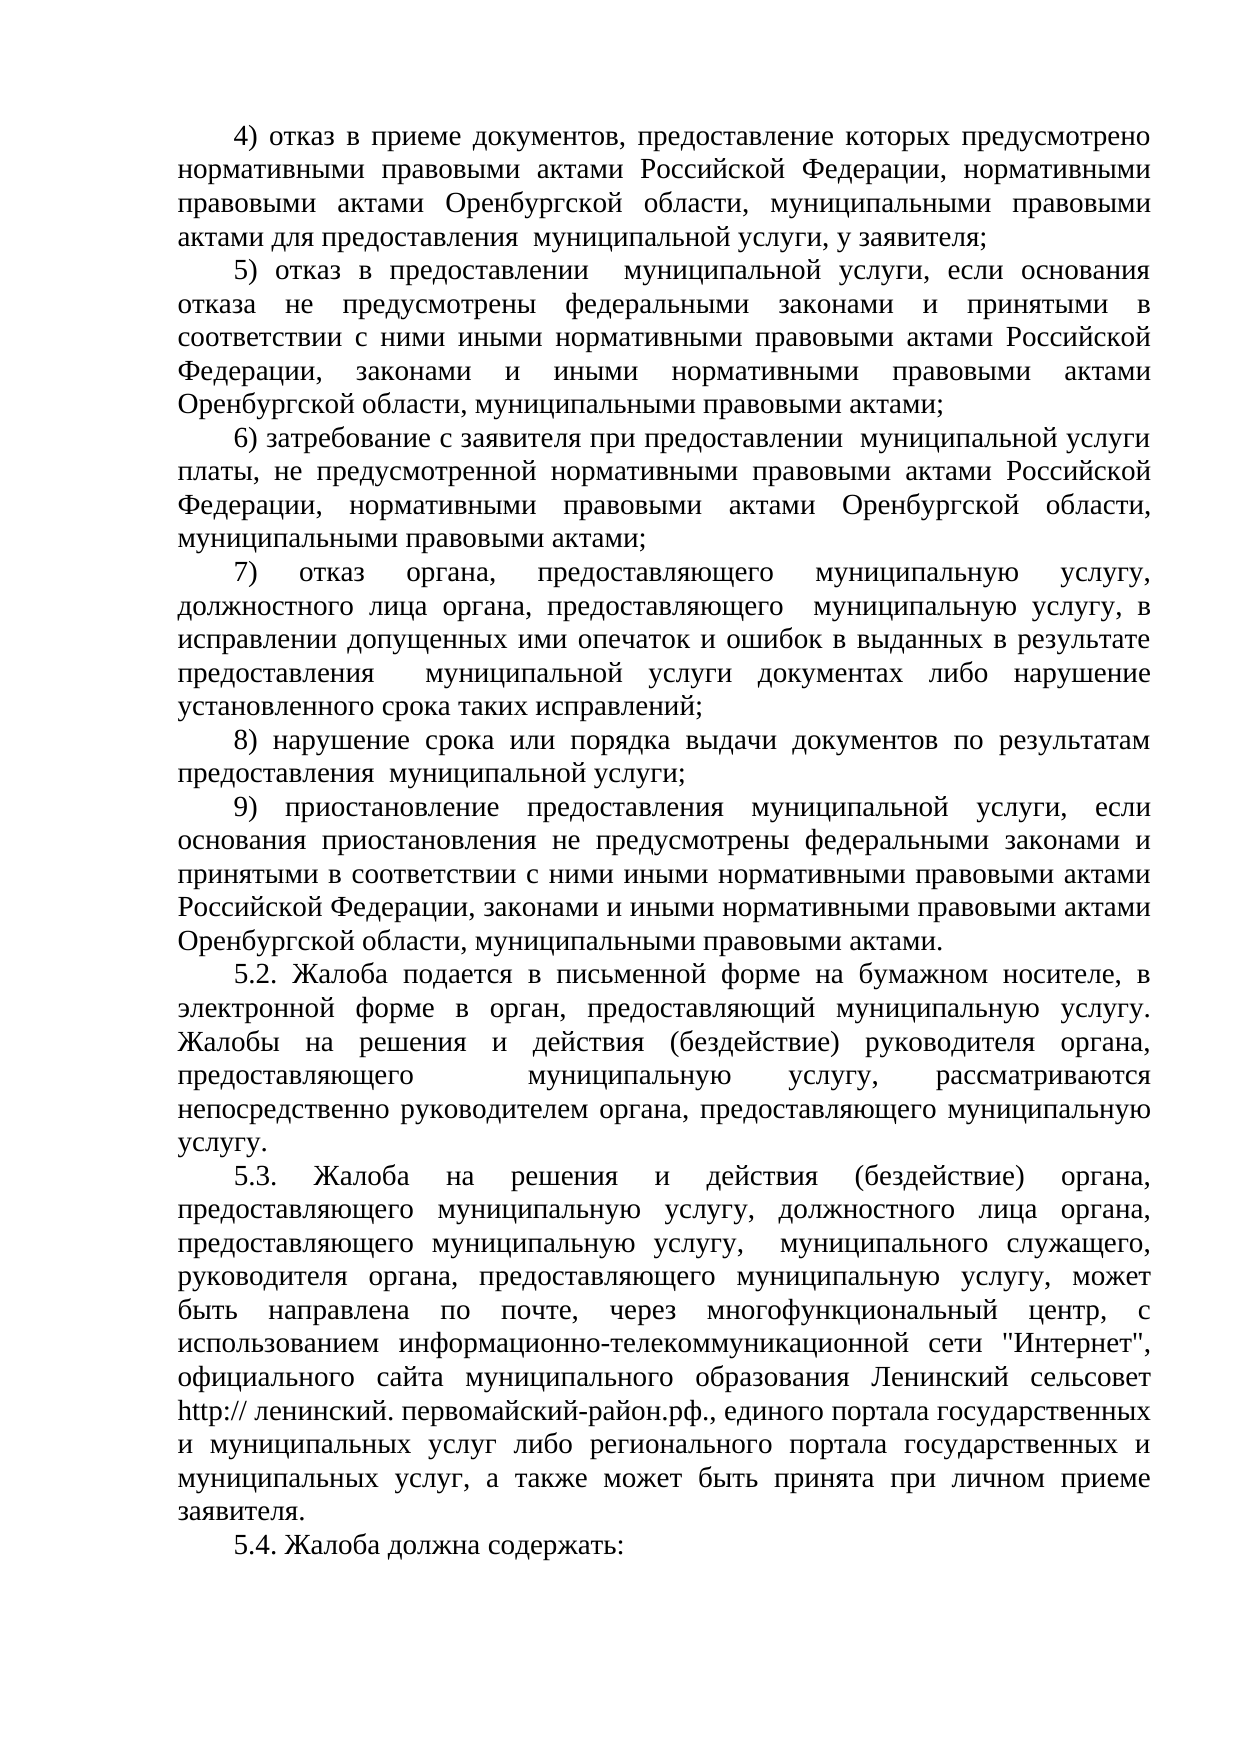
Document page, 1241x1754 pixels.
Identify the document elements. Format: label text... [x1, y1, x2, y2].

text 5.2. Жалоба подается в письменной форме на бумажном носителе, в электронной форме в орган, предоставляющий муниципальную услугу. Жалобы на решения и действия (бездействие) руководителя органа, предоставляющего муниципальную услугу, рассматриваются непосредственно руководителем органа, предоставляющего муниципальную услугу. [177, 957, 1152, 1158]
text 8) нарушение срока или порядка выдачи документов по результатам предоставления муниципальной услуги; [177, 722, 1152, 789]
text 5.4. Жалоба должна содержать: [177, 1527, 1152, 1560]
text 7) отказ органа, предоставляющего муниципальную услугу, должностного лица органа, предоставляющего муниципальную услугу, в исправлении допущенных ими опечаток и ошибок в выданных в результате предоставления муниципальной услуги документах либо нарушение установленного срока таких исправлений; [177, 554, 1152, 722]
text 6) затребование с заявителя при предоставлении муниципальной услуги платы, не предусмотренной нормативными правовыми актами Российской Федерации, нормативными правовыми актами Оренбургской области, муниципальными правовыми актами; [177, 420, 1152, 554]
text 4) отказ в приеме документов, предоставление которых предусмотрено нормативными правовыми актами Российской Федерации, нормативными правовыми актами Оренбургской области, муниципальными правовыми актами для предоставления муниципальной услуги, у заявителя; [177, 118, 1152, 252]
text 5.3. Жалоба на решения и действия (бездействие) органа, предоставляющего муниципальную услугу, должностного лица органа, предоставляющего муниципальную услугу, муниципального служащего, руководителя органа, предоставляющего муниципальную услугу, может быть направлена по почте, через многофункциональный центр, с использованием информационно-телекоммуникационной сети "Интернет", официального сайта муниципального образования Ленинский сельсовет http:// ленинский. первомайский-район.рф., единого портала государственных и муниципальных услуг либо регионального портала государственных и муниципальных услуг, а также может быть принята при личном приеме заявителя. [177, 1158, 1152, 1527]
text 5) отказ в предоставлении муниципальной услуги, если основания отказа не предусмотрены федеральными законами и принятыми в соответствии с ними иными нормативными правовыми актами Российской Федерации, законами и иными нормативными правовыми актами Оренбургской области, муниципальными правовыми актами; [177, 252, 1152, 420]
text 9) приостановление предоставления муниципальной услуги, если основания приостановления не предусмотрены федеральными законами и принятыми в соответствии с ними иными нормативными правовыми актами Российской Федерации, законами и иными нормативными правовыми актами Оренбургской области, муниципальными правовыми актами. [177, 789, 1152, 957]
